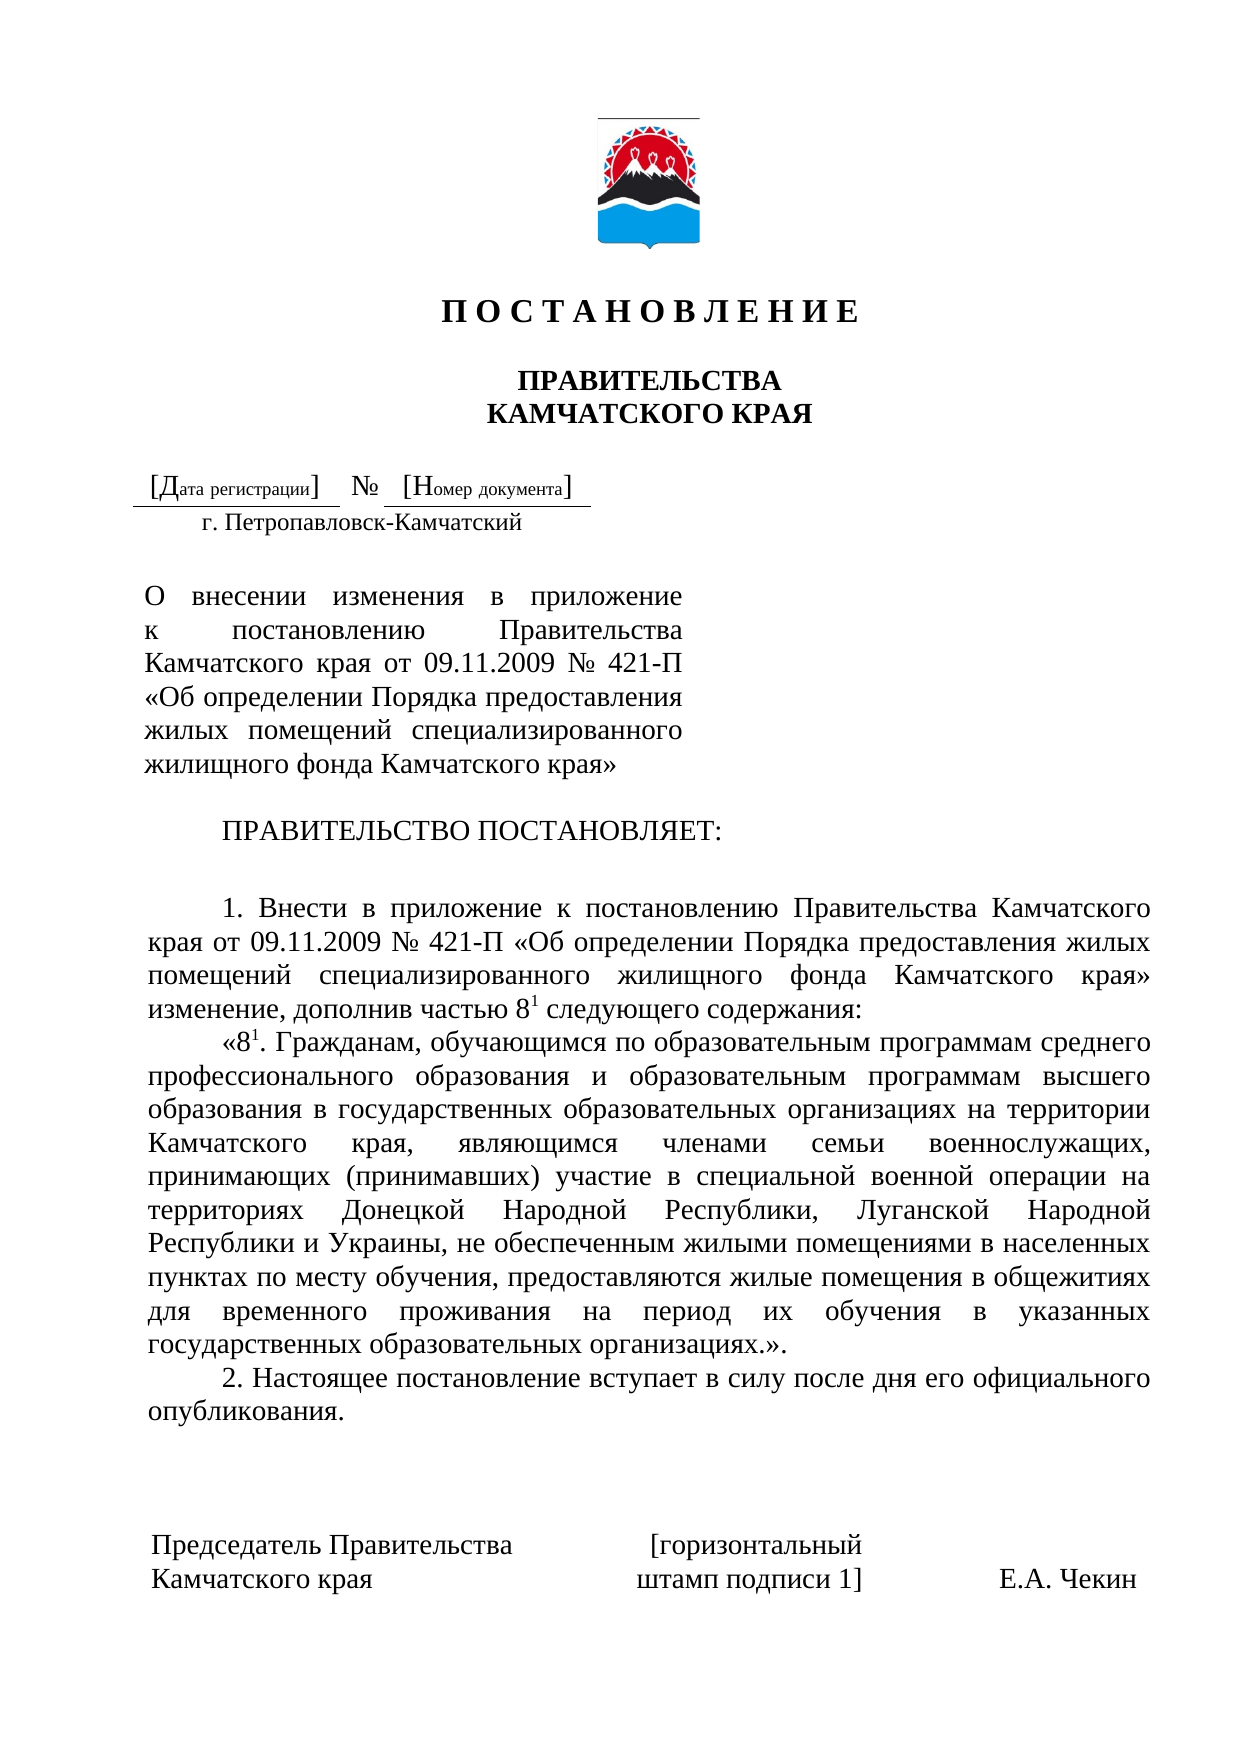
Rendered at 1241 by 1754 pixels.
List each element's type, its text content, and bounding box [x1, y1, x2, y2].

table_header О внесении изменения в приложение к постановлению Правительства Камчатского края от 09.11.2009 № 421-П «Об определении Порядка предоставления жилых помещений специализированного жилищного фонда Камчатского края» [133, 578, 694, 779]
table_header [Номер документа] [384, 468, 591, 506]
text ПРАВИТЕЛЬСТВО ПОСТАНОВЛЯЕТ: [148, 813, 1152, 847]
table_header Е.А. Чекин [862, 1528, 1152, 1600]
table_header [горизонтальный штамп подписи 1] [565, 1528, 862, 1600]
table_header Председатель Правительства Камчатского края [148, 1528, 565, 1600]
table_header № [340, 468, 384, 506]
text ПРАВИТЕЛЬСТВА [148, 363, 1152, 396]
table_header [Дата регистрации] [133, 468, 339, 506]
text КАМЧАТСКОГО КРАЯ [148, 396, 1152, 430]
text 2. Настоящее постановление вступает в силу после дня его официального опубликования. [148, 1360, 1152, 1427]
text 1. Внести в приложение к постановлению Правительства Камчатского края от 09.11.2009 № 421-П «Об определении Порядка предоставления жилых помещений специализированного жилищного фонда Камчатского края» изменение, дополнив частью 81 следующего содержания: [148, 890, 1152, 1024]
text П О С Т А Н О В Л Е Н И Е [148, 291, 1152, 329]
picture [653, 241, 700, 246]
text «81. Гражданам, обучающимся по образовательным программам среднего профессионального образования и образовательным программам высшего образования в государственных образовательных организациях на территории Камчатского края, являющимся членами семьи военнослужащих, принимающих (принимавших) участие в специальной военной операции на территориях Донецкой Народной Республики, Луганской Народной Республики и Украины, не обеспеченным жилыми помещениями в населенных пунктах по месту обучения, предоставляются жилые помещения в общежитиях для временного проживания на период их обучения в указанных государственных образовательных организациях.». [148, 1024, 1152, 1360]
picture [596, 118, 700, 246]
text г. Петропавловск-Камчатский [148, 507, 576, 536]
